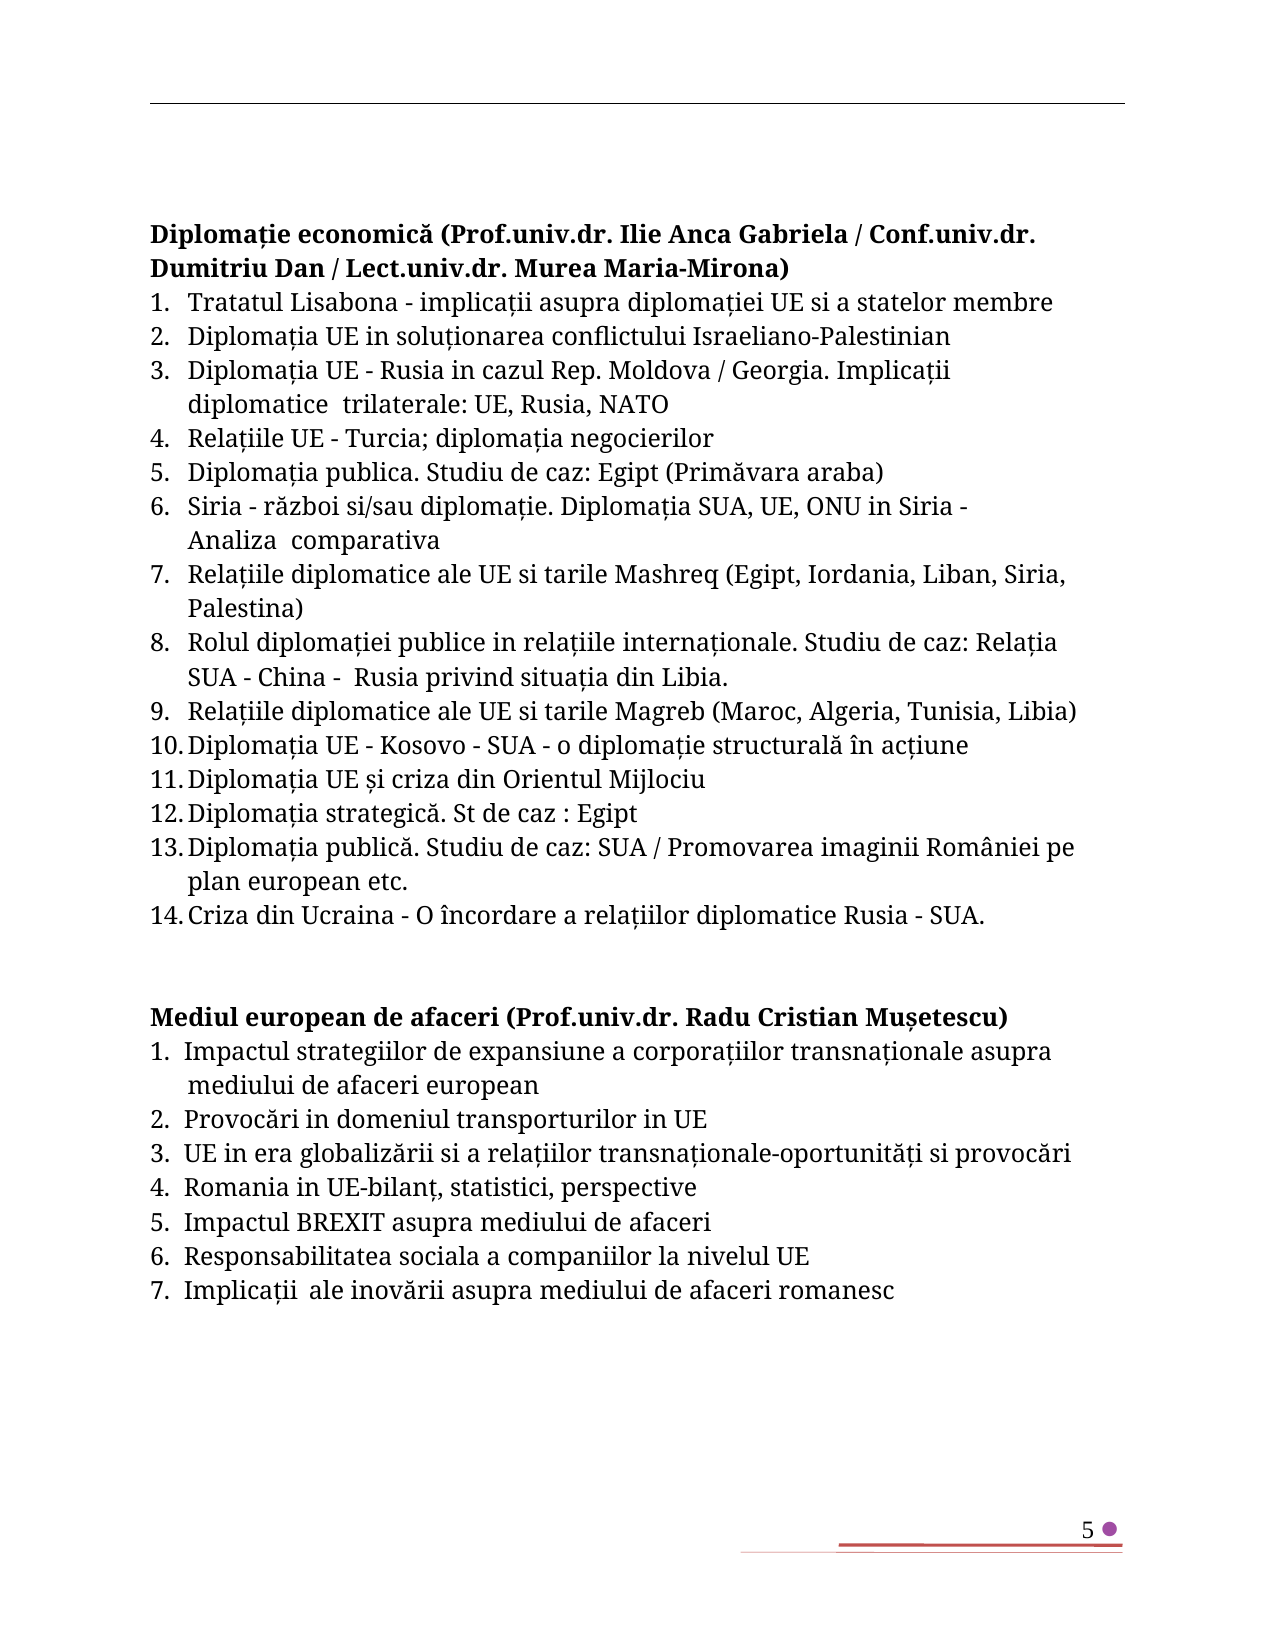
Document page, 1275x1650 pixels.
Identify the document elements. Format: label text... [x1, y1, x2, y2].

list Diplomația UE - Rusia in cazul Rep. Moldova / Georgia. Implicații diplomatice trilaterale: UE, Rusia, NATO [150, 353, 992, 421]
list Relațiile diplomatice ale UE si tarile Magreb (Maroc, Algeria, Tunisia, Libia) [150, 693, 1125, 727]
list Diplomația strategică. St de caz : Egipt [150, 795, 1125, 829]
list Rolul diplomației publice in relațiile internaționale. Studiu de caz: Relația SUA - China - Rusia privind situația din Libia. [150, 625, 1087, 693]
list UE in era globalizării si a relațiilor transnaționale-oportunități si provocări [150, 1136, 1125, 1170]
list Responsabilitatea sociala a companiilor la nivelul UE [150, 1238, 1125, 1272]
text Diplomație economică (Prof.univ.dr. Ilie Anca Gabriela / Conf.univ.dr. Dumitriu Dan / Lect.univ.dr. Murea Maria-Mirona) [150, 216, 1125, 284]
list Provocări in domeniul transporturilor in UE [150, 1102, 1125, 1136]
list Tratatul Lisabona - implicații asupra diplomației UE si a statelor membre [150, 284, 1125, 318]
list Diplomația publică. Studiu de caz: SUA / Promovarea imaginii României pe plan european etc. [150, 829, 1125, 898]
list Diplomația UE - Kosovo - SUA - o diplomație structurală în acțiune [150, 727, 1125, 761]
list Implicații ale inovării asupra mediului de afaceri romanesc [150, 1272, 1125, 1306]
list Diplomația UE in soluționarea conflictului Israeliano-Palestinian [150, 318, 1125, 353]
list Relațiile diplomatice ale UE si tarile Mashreq (Egipt, Iordania, Liban, Siria, Palestina) [150, 557, 1125, 625]
list Siria - război si/sau diplomație. Diplomația SUA, UE, ONU in Siria - Analiza comparativa [150, 489, 974, 557]
list Diplomația UE şi criza din Orientul Mijlociu [150, 761, 1125, 795]
list Impactul BREXIT asupra mediului de afaceri [150, 1204, 1125, 1238]
text Mediul european de afaceri (Prof.univ.dr. Radu Cristian Mușetescu) [150, 1000, 1125, 1034]
list Impactul strategiilor de expansiune a corporațiilor transnaționale asupra mediului de afaceri european [150, 1034, 1125, 1102]
list Criza din Ucraina - O încordare a relațiilor diplomatice Rusia - SUA. [150, 898, 1125, 932]
list Diplomația publica. Studiu de caz: Egipt (Primăvara araba) [150, 455, 1125, 489]
list Relațiile UE - Turcia; diplomația negocierilor [150, 421, 1125, 455]
list Romania in UE-bilanț, statistici, perspective [150, 1170, 1125, 1204]
